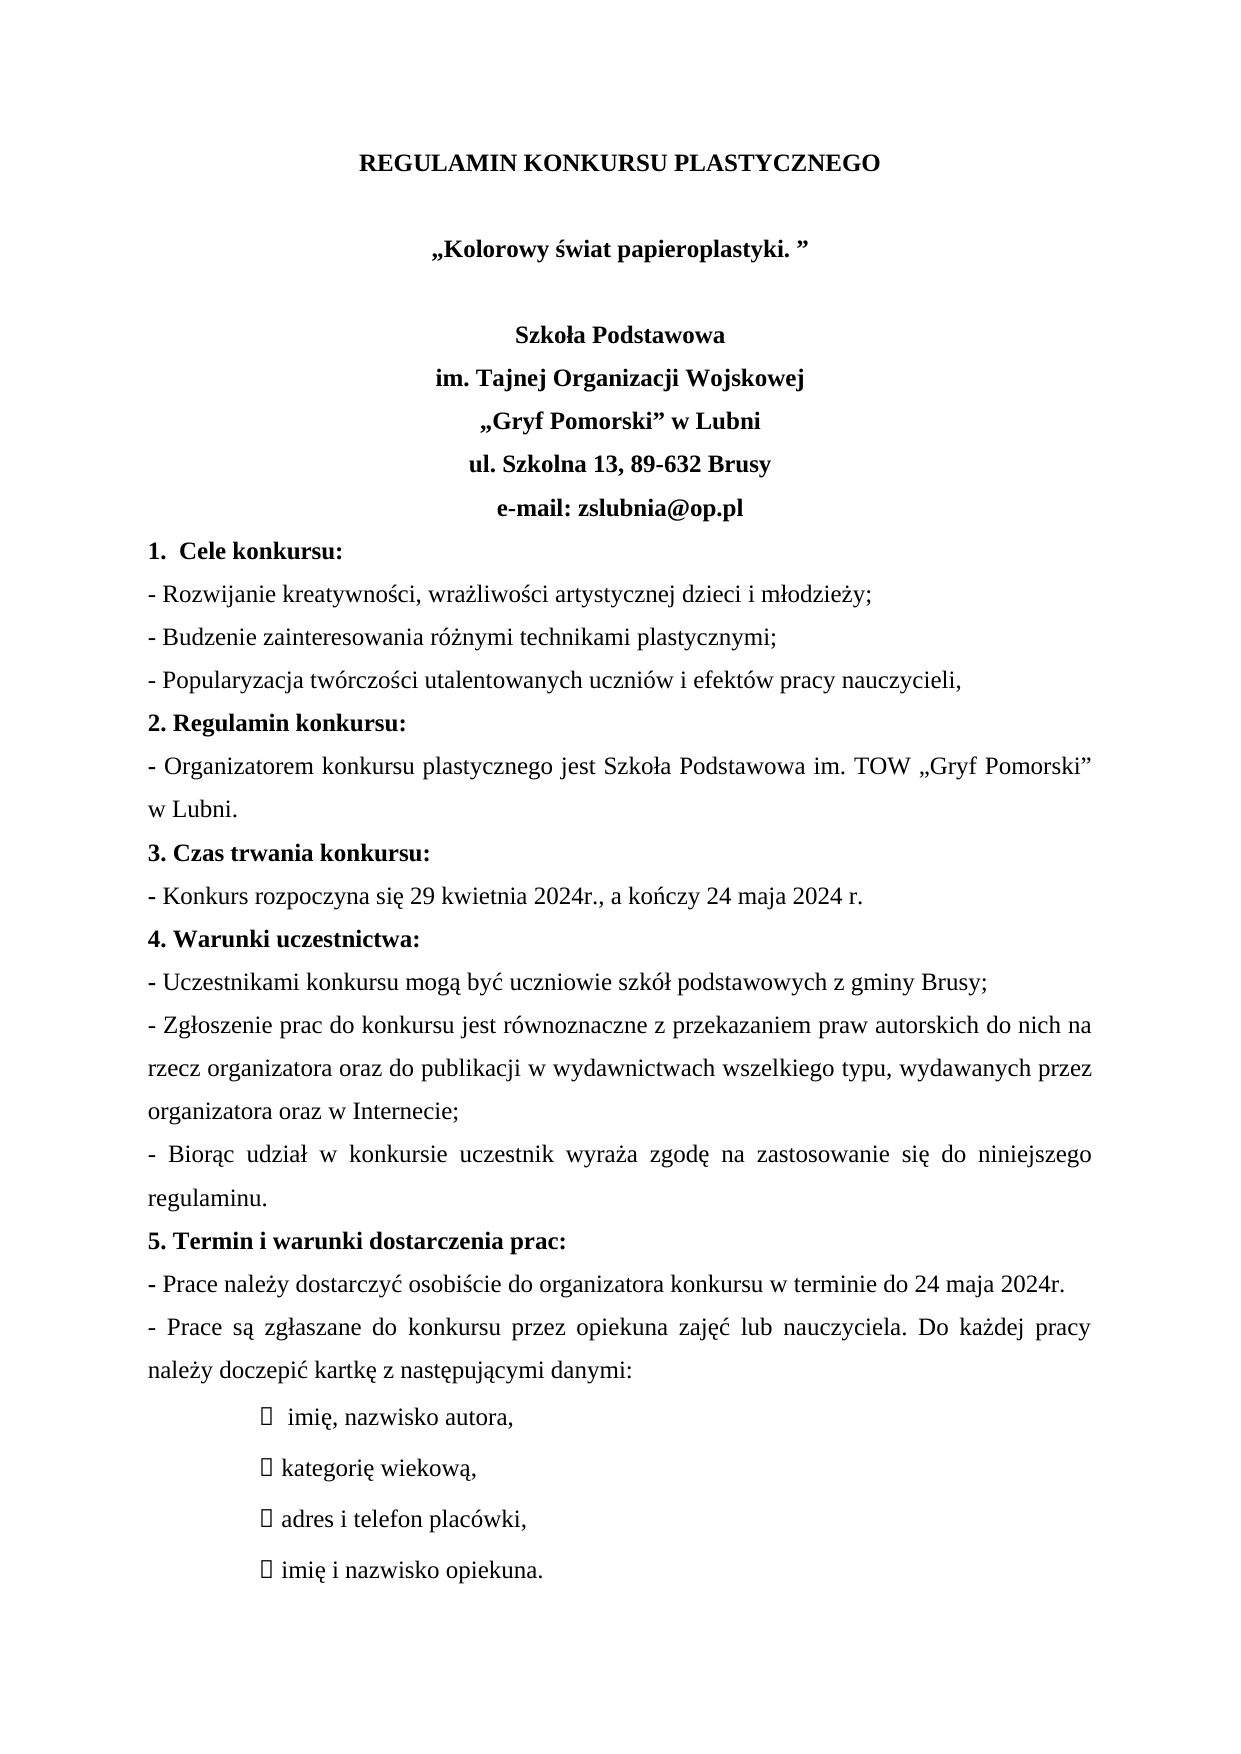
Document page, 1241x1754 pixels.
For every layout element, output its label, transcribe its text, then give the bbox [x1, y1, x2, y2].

text 5. Termin i warunki dostarczenia prac: [148, 1226, 1093, 1254]
text „Kolorowy świat papieroplastyki. ” [148, 234, 1093, 263]
text - Konkurs rozpoczyna się 29 kwietnia 2024r., a kończy 24 maja 2024 r. [148, 881, 1093, 909]
text „Gryf Pomorski” w Lubni [148, 406, 1093, 435]
text - Organizatorem konkursu plastycznego jest Szkoła Podstawowa im. TOW „Gryf Pomorski” w Lubni. [148, 751, 1093, 823]
text REGULAMIN KONKURSU PLASTYCZNEGO [148, 148, 1093, 176]
text - Prace są zgłaszane do konkursu przez opiekuna zajęć lub nauczyciela. Do każdej pracy należy doczepić kartkę z następującymi danymi: [148, 1312, 1093, 1384]
text  adres i telefon placówki, [259, 1500, 1093, 1534]
text - Biorąc udział w konkursie uczestnik wyraża zgodę na zastosowanie się do niniejszego regulaminu. [148, 1139, 1093, 1211]
text - Rozwijanie kreatywności, wrażliwości artystycznej dzieci i młodzieży; [148, 579, 1093, 608]
text 4. Warunki uczestnictwa: [148, 924, 1093, 953]
text e-mail: zslubnia@op.pl [148, 493, 1093, 521]
text - Zgłoszenie prac do konkursu jest równoznaczne z przekazaniem praw autorskich do nich na rzecz organizatora oraz do publikacji w wydawnictwach wszelkiego typu, wydawanych przez organizatora oraz w Internecie; [148, 1010, 1093, 1125]
text - Prace należy dostarczyć osobiście do organizatora konkursu w terminie do 24 maja 2024r. [148, 1269, 1093, 1298]
text - Popularyzacja twórczości utalentowanych uczniów i efektów pracy nauczycieli, [148, 665, 1093, 694]
text 2. Regulamin konkursu: [148, 708, 1093, 737]
text  imię, nazwisko autora, [259, 1398, 1093, 1432]
text - Uczestnikami konkursu mogą być uczniowie szkół podstawowych z gminy Brusy; [148, 967, 1093, 996]
text  imię i nazwisko opiekuna. [259, 1551, 1093, 1585]
text im. Tajnej Organizacji Wojskowej [148, 363, 1093, 392]
text ul. Szkolna 13, 89-632 Brusy [148, 449, 1093, 478]
text Szkoła Podstawowa [148, 320, 1093, 349]
text 3. Czas trwania konkursu: [148, 838, 1093, 866]
text  kategorię wiekową, [259, 1449, 1093, 1483]
text - Budzenie zainteresowania różnymi technikami plastycznymi; [148, 622, 1093, 651]
text 1. Cele konkursu: [148, 536, 1093, 564]
